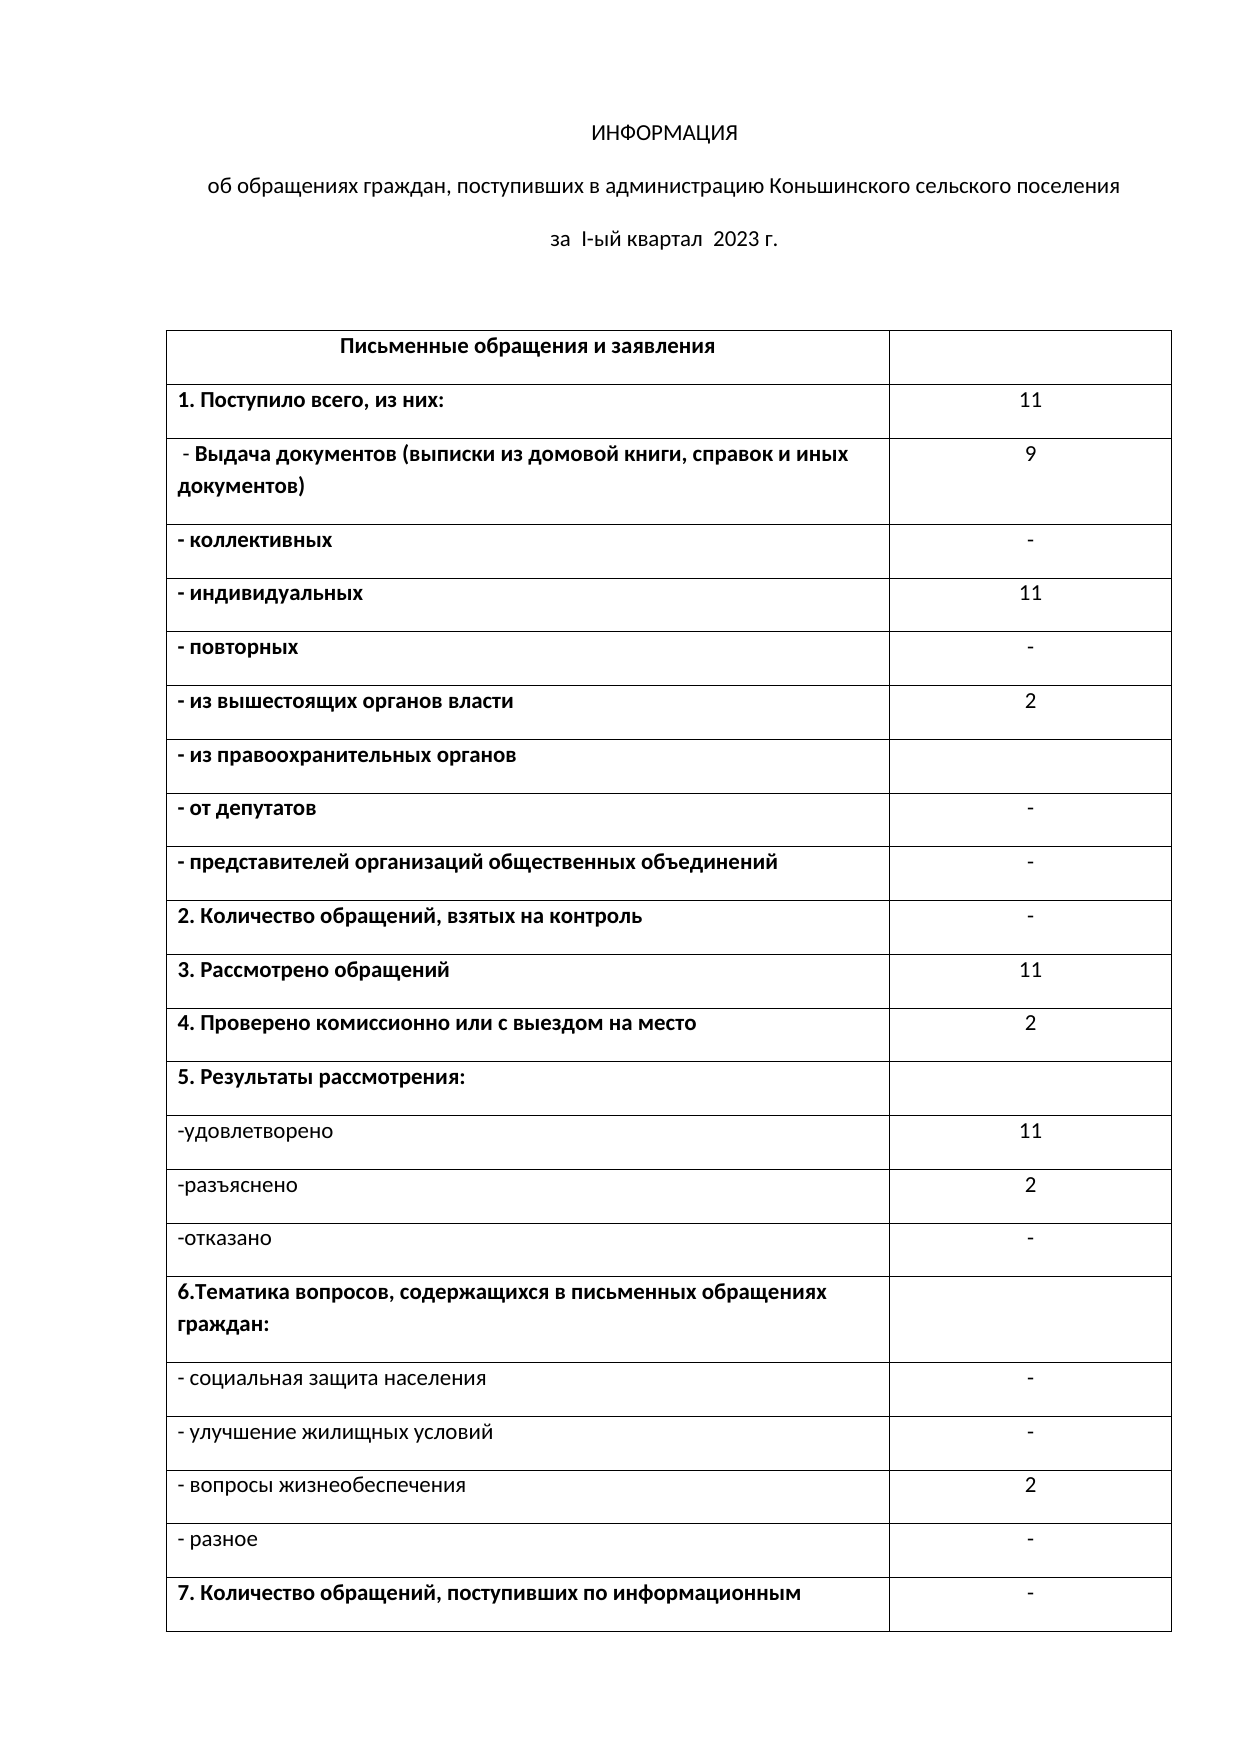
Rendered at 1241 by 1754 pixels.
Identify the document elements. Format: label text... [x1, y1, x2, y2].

table_cell - [890, 901, 1171, 954]
table_cell - [890, 847, 1171, 900]
table_cell 6.Тематика вопросов, содержащихся в письменных обращениях граждан: [167, 1277, 889, 1362]
table_cell 11 [890, 955, 1171, 1007]
table_cell - [890, 1224, 1171, 1276]
table_cell - от депутатов [167, 794, 889, 846]
table_cell 2 [890, 1009, 1171, 1061]
table_cell -разъяснено [167, 1170, 889, 1222]
text за I-ый квартал 2023 г. [177, 224, 1152, 252]
table_cell 2 [890, 1471, 1171, 1523]
table_cell - коллективных [167, 525, 889, 577]
table_cell -удовлетворено [167, 1116, 889, 1169]
table_cell 3. Рассмотрено обращений [167, 955, 889, 1007]
table_cell - социальная защита населения [167, 1363, 889, 1416]
table_cell - разное [167, 1524, 889, 1577]
table_cell - [890, 1363, 1171, 1416]
table_cell - индивидуальных [167, 579, 889, 631]
table_cell [890, 740, 1171, 792]
table_header Письменные обращения и заявления [167, 331, 889, 384]
table_cell - [890, 1524, 1171, 1577]
table_cell - вопросы жизнеобеспечения [167, 1471, 889, 1523]
table_cell 4. Проверено комиссионно или с выездом на место [167, 1009, 889, 1061]
table_cell 2. Количество обращений, взятых на контроль [167, 901, 889, 954]
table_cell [167, 1578, 889, 1631]
table_cell - Выдача документов (выписки из домовой книги, справок и иных документов) [167, 439, 889, 524]
table_cell - из вышестоящих органов власти [167, 686, 889, 739]
table_cell 11 [890, 1116, 1171, 1169]
text об обращениях граждан, поступивших в администрацию Коньшинского сельского поселения [177, 171, 1152, 199]
table_cell 5. Результаты рассмотрения: [167, 1062, 889, 1115]
table_cell 11 [890, 579, 1171, 631]
table_cell - представителей организаций общественных объединений [167, 847, 889, 900]
table_cell 2 [890, 686, 1171, 739]
table_cell - [890, 1417, 1171, 1469]
table_cell - [890, 632, 1171, 685]
table_cell -отказано [167, 1224, 889, 1276]
text ИНФОРМАЦИЯ [177, 118, 1152, 146]
table_cell - [890, 1578, 1171, 1631]
table_cell - [890, 525, 1171, 577]
table_cell [890, 1062, 1171, 1115]
table_cell 2 [890, 1170, 1171, 1222]
table_cell 1. Поступило всего, из них: [167, 385, 889, 438]
table_cell - [890, 794, 1171, 846]
table_header [890, 331, 1171, 384]
table_cell 9 [890, 439, 1171, 524]
table_cell 11 [890, 385, 1171, 438]
table_cell - улучшение жилищных условий [167, 1417, 889, 1469]
table_cell - из правоохранительных органов [167, 740, 889, 792]
table_cell - повторных [167, 632, 889, 685]
table_cell [890, 1277, 1171, 1362]
